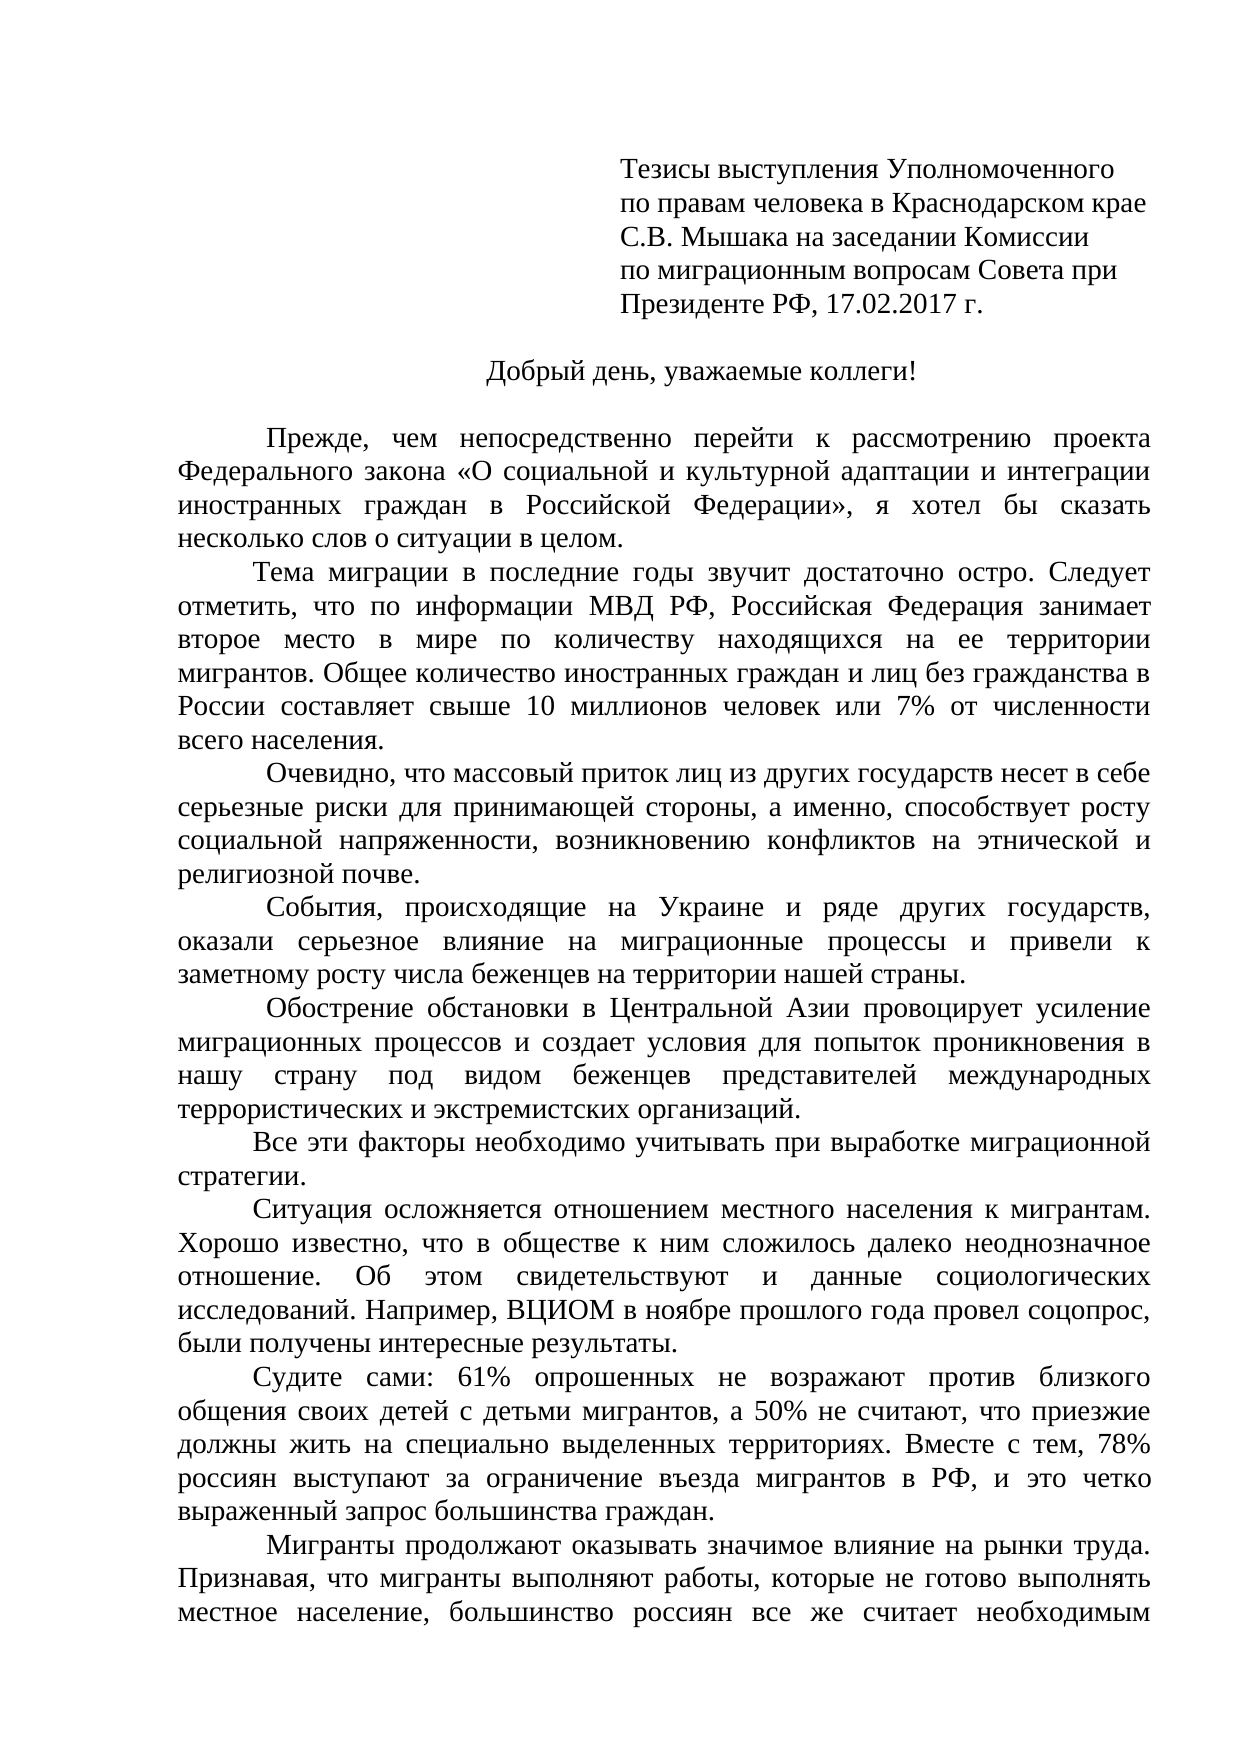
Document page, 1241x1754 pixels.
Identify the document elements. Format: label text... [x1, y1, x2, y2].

text Обострение обстановки в Центральной Азии провоцирует усиление миграционных процессов и создает условия для попыток проникновения в нашу страну под видом беженцев представителей международных террористических и экстремистских организаций. [177, 990, 1152, 1124]
text События, происходящие на Украине и ряде других государств, оказали серьезное влияние на миграционные процессы и привели к заметному росту числа беженцев на территории нашей страны. [177, 889, 1152, 990]
text Все эти факторы необходимо учитывать при выработке миграционной стратегии. [177, 1124, 1152, 1191]
text Добрый день, уважаемые коллеги! [177, 353, 1152, 386]
text С.В. Мышака на заседании Комиссии [546, 219, 1152, 252]
text по правам человека в Краснодарском крае [546, 185, 1152, 219]
text Ситуация осложняется отношением местного населения к мигрантам. Хорошо известно, что в обществе к ним сложилось далеко неоднозначное отношение. Об этом свидетельствуют и данные социологических исследований. Например, ВЦИОМ в ноябре прошлого года провел соцопрос, были получены интересные результаты. [177, 1191, 1152, 1359]
text Судите сами: 61% опрошенных не возражают против близкого общения своих детей с детьми мигрантов, а 50% не считают, что приезжие должны жить на специально выделенных территориях. Вместе с тем, 78% россиян выступают за ограничение въезда мигрантов в РФ, и это четко выраженный запрос большинства граждан. [177, 1359, 1152, 1527]
text Прежде, чем непосредственно перейти к рассмотрению проекта Федерального закона «О социальной и культурной адаптации и интеграции иностранных граждан в Российской Федерации», я хотел бы сказать несколько слов о ситуации в целом. [177, 420, 1152, 554]
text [177, 1527, 1152, 1627]
text Тема миграции в последние годы звучит достаточно остро. Следует отметить, что по информации МВД РФ, Российская Федерация занимает второе место в мире по количеству находящихся на ее территории мигрантов. Общее количество иностранных граждан и лиц без гражданства в России составляет свыше 10 миллионов человек или 7% от численности всего населения. [177, 554, 1152, 755]
text Тезисы выступления Уполномоченного [620, 152, 1152, 185]
text по миграционным вопросам Совета при [546, 252, 1152, 286]
text Очевидно, что массовый приток лиц из других государств несет в себе серьезные риски для принимающей стороны, а именно, способствует росту социальной напряженности, возникновению конфликтов на этнической и религиозной почве. [177, 755, 1152, 889]
text Президенте РФ, 17.02.2017 г. [546, 286, 1152, 319]
